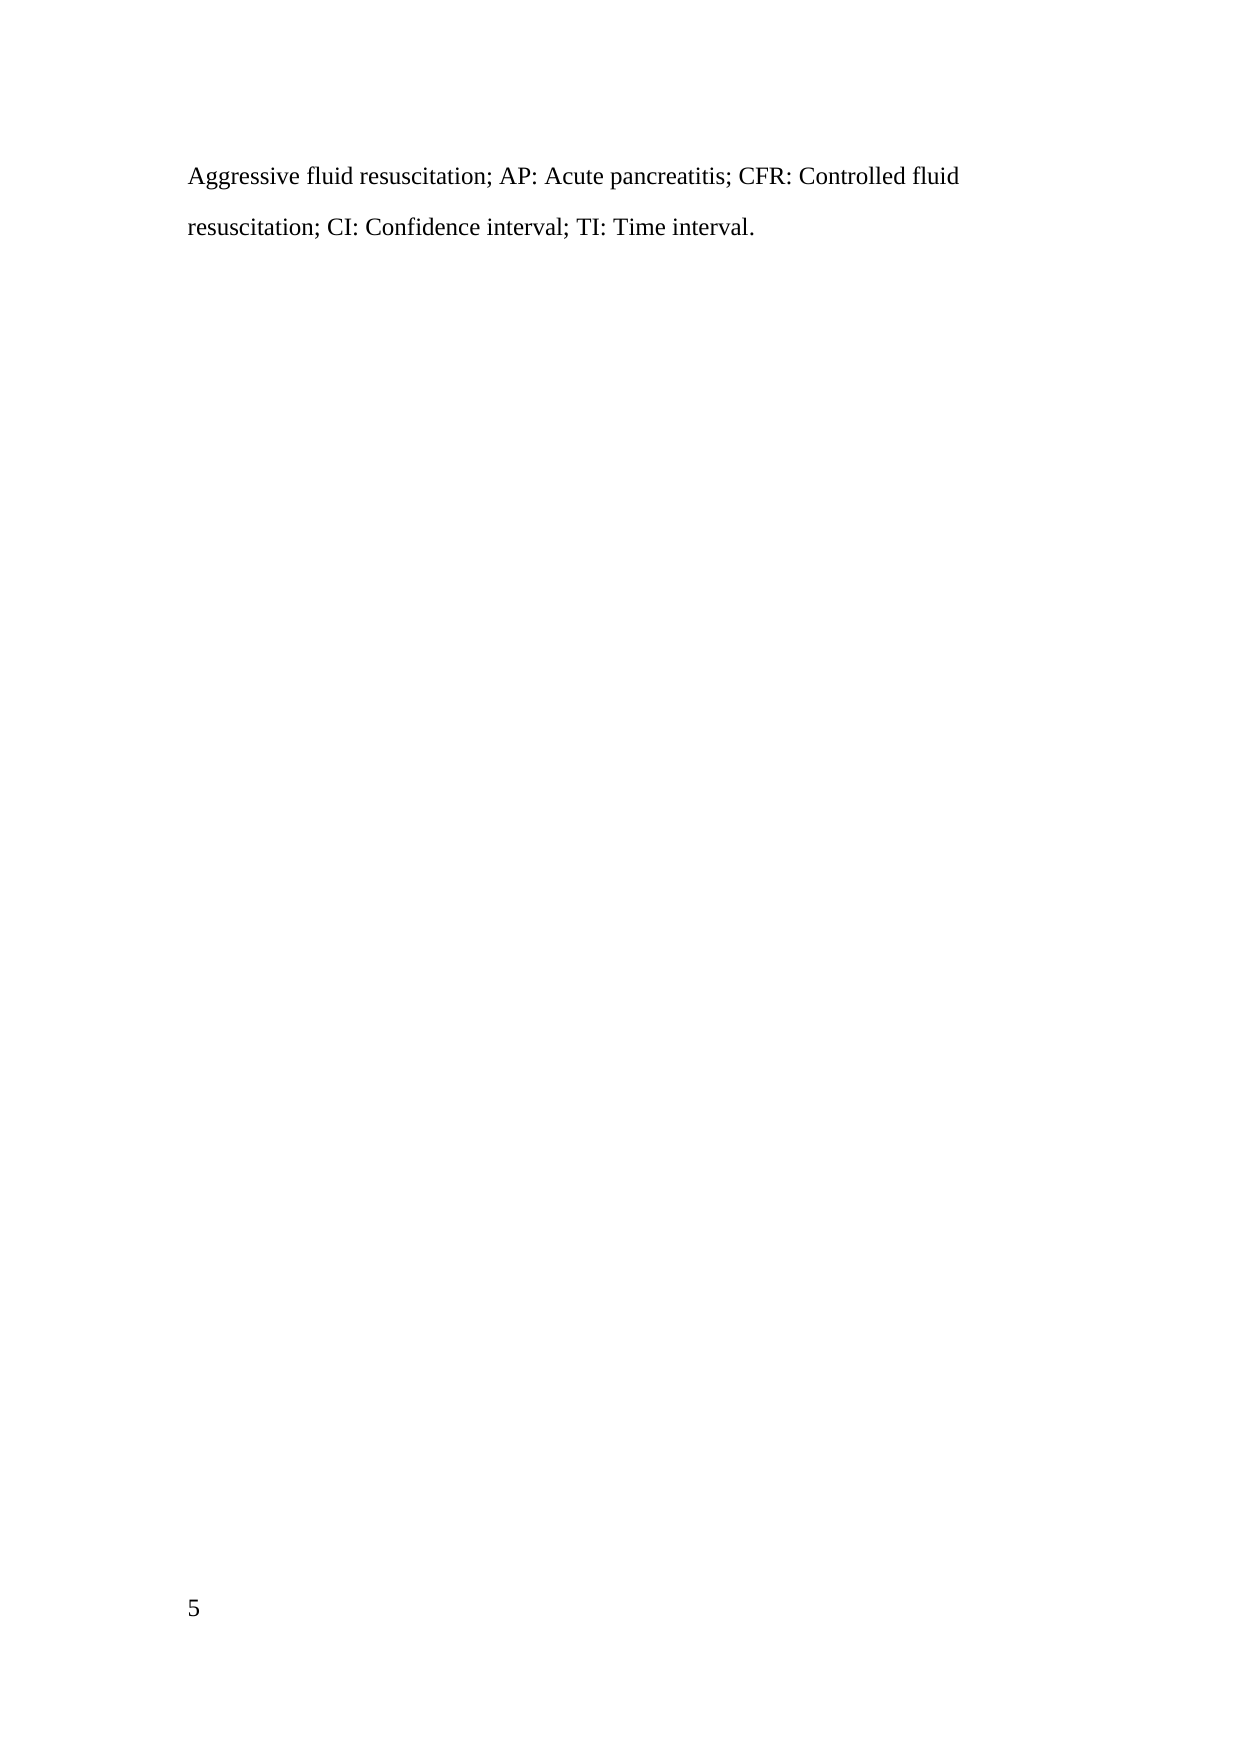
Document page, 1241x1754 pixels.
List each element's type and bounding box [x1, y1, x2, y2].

text [187, 158, 1053, 243]
